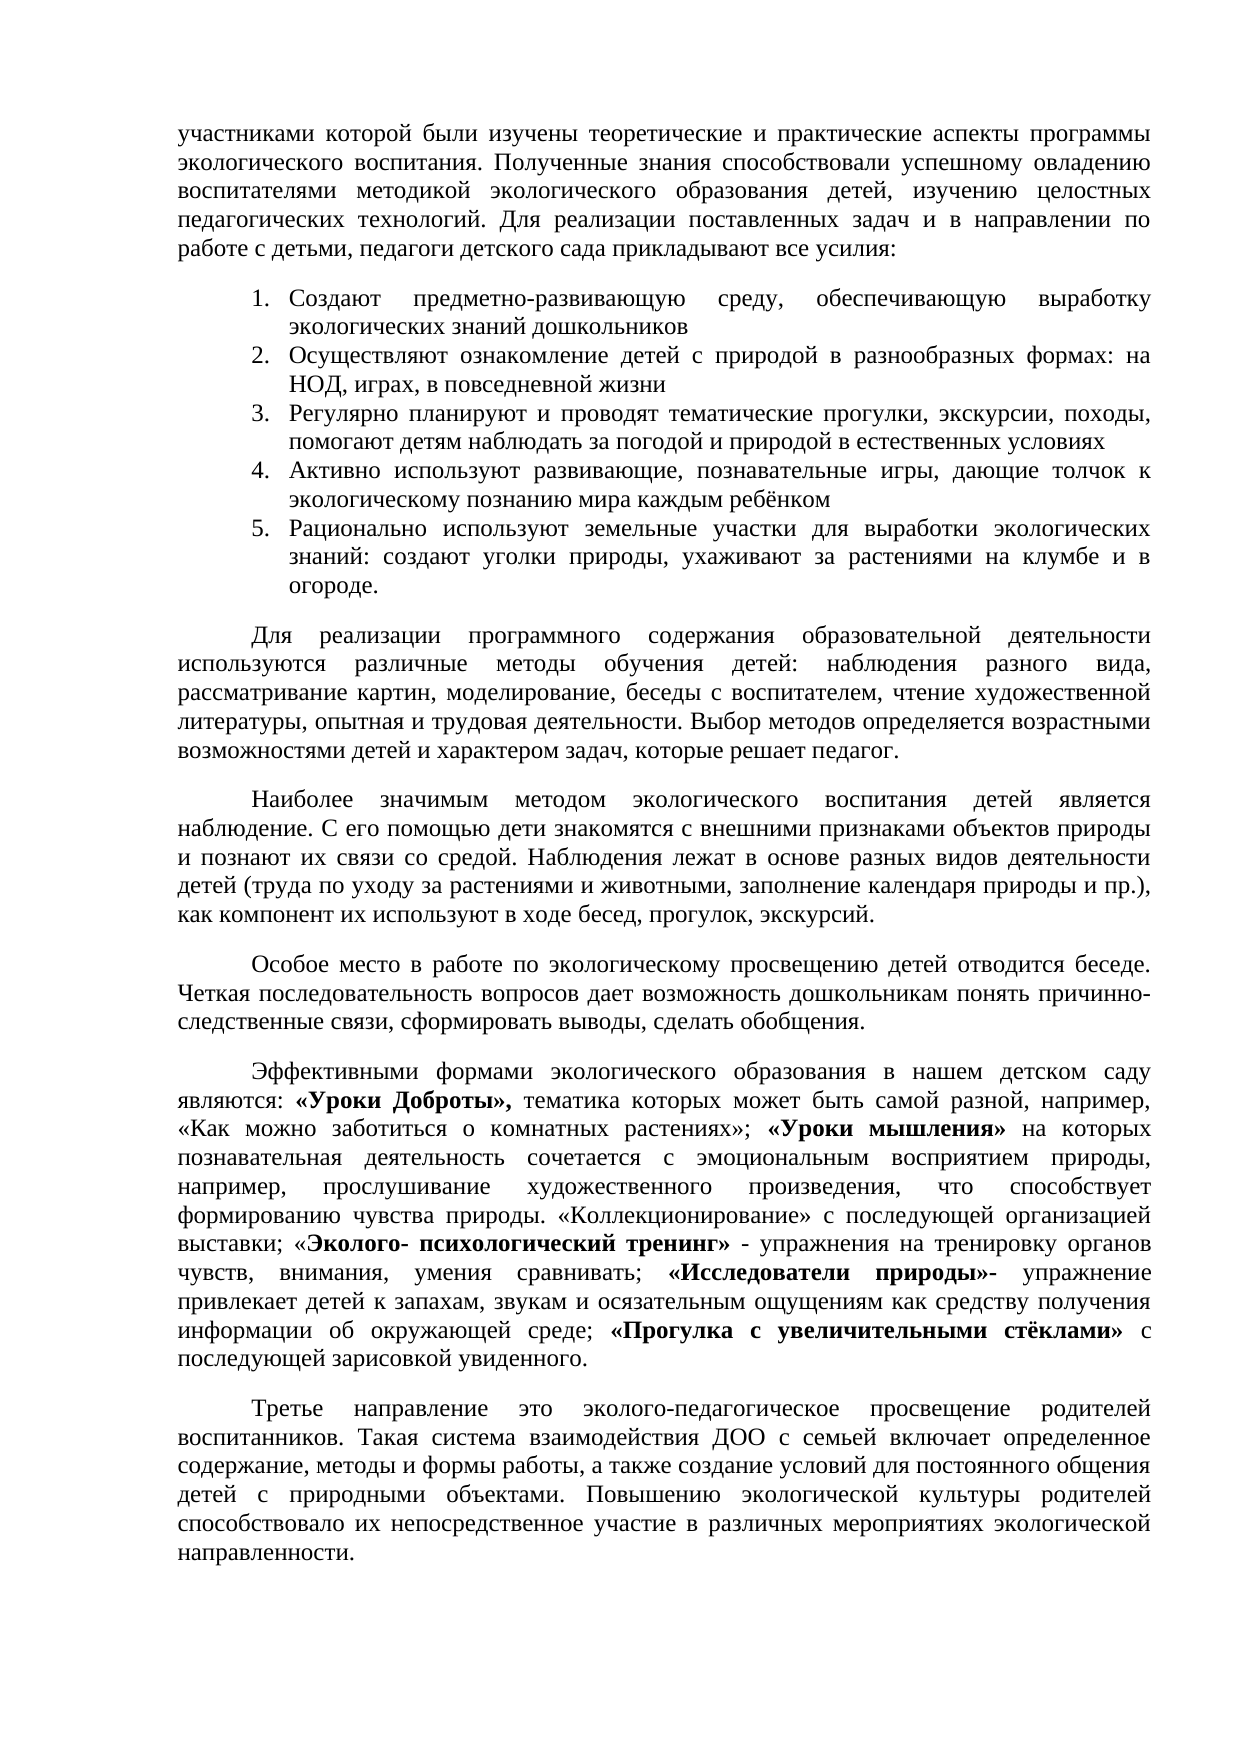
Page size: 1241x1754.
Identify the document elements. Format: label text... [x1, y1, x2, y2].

text Эффективными формами экологического образования в нашем детском саду являются: «Уроки Доброты», тематика которых может быть самой разной, например, «Как можно заботиться о комнатных растениях»; «Уроки мышления» на которых познавательная деятельность сочетается с эмоциональным восприятием природы, например, прослушивание художественного произведения, что способствует формированию чувства природы. «Коллекционирование» с последующей организацией выставки; «Эколого- психологический тренинг» - упражнения на тренировку органов чувств, внимания, умения сравнивать; «Исследователи природы»- упражнение привлекает детей к запахам, звукам и осязательным ощущениям как средству получения информации об окружающей среде; «Прогулка с увеличительными стёклами» с последующей зарисовкой увиденного. [177, 1056, 1152, 1372]
text Для реализации программного содержания образовательной деятельности используются различные методы обучения детей: наблюдения разного вида, рассматривание картин, моделирование, беседы с воспитателем, чтение художественной литературы, опытная и трудовая деятельности. Выбор методов определяется возрастными возможностями детей и характером задач, которые решает педагог. [177, 620, 1152, 763]
list Создают предметно-развивающую среду, обеспечивающую выработку экологических знаний дошкольников [251, 283, 1152, 340]
list Активно используют развивающие, познавательные игры, дающие толчок к экологическому познанию мира каждым ребёнком [251, 455, 1152, 513]
list Осуществляют ознакомление детей с природой в разнообразных формах: на НОД, играх, в повседневной жизни [251, 340, 1152, 398]
text Третье направление это эколого-педагогическое просвещение родителей воспитанников. Такая система взаимодействия ДОО с семьей включает определенное содержание, методы и формы работы, а также создание условий для постоянного общения детей с природными объектами. Повышению экологической культуры родителей способствовало их непосредственное участие в различных мероприятиях экологической направленности. [177, 1393, 1152, 1566]
text Особое место в работе по экологическому просвещению детей отводится беседе. Четкая последовательность вопросов дает возможность дошкольникам понять причинно-следственные связи, сформировать выводы, сделать обобщения. [177, 949, 1152, 1035]
list Регулярно планируют и проводят тематические прогулки, экскурсии, походы, помогают детям наблюдать за погодой и природой в естественных условиях [251, 398, 1152, 455]
text Наиболее значимым методом экологического воспитания детей является наблюдение. С его помощью дети знакомятся с внешними признаками объектов природы и познают их связи со средой. Наблюдения лежат в основе разных видов деятельности детей (труда по уходу за растениями и животными, заполнение календаря природы и пр.), как компонент их используют в ходе бесед, прогулок, экскурсий. [177, 784, 1152, 928]
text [177, 118, 1152, 262]
list Рационально используют земельные участки для выработки экологических знаний: создают уголки природы, ухаживают за растениями на клумбе и в огороде. [251, 513, 1152, 599]
